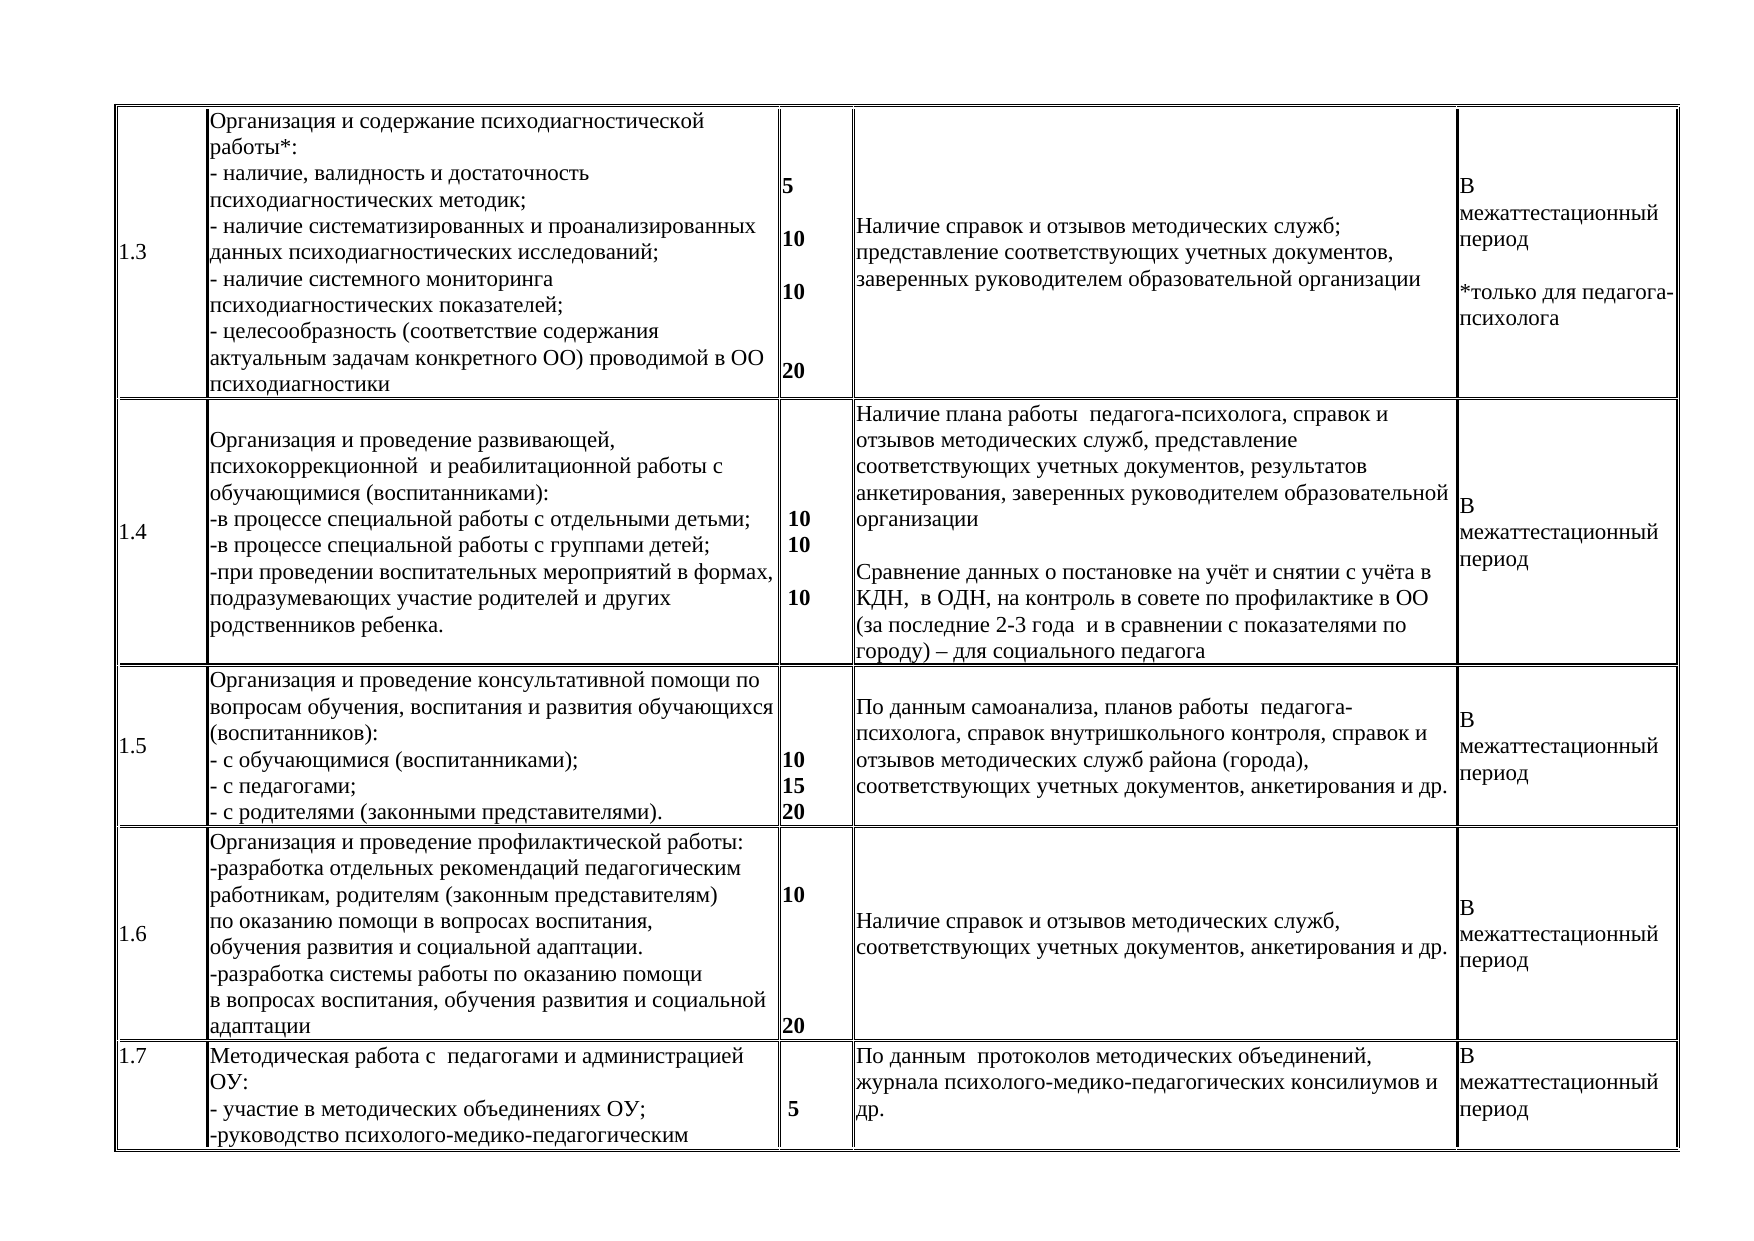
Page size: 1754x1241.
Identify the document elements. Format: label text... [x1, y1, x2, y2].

table_cell Наличие плана работы педагога-психолога, справок и отзывов методических служб, представление соответствующих учетных документов, результатов анкетирования, заверенных руководителем образовательной организации Сравнение данных о постановке на учёт и снятии с учёта в КДН, в ОДН, на контроль в совете по профилактике в ОО (за последние 2-3 года и в сравнении с показателями по городу) – для социального педагога [855, 400, 1456, 663]
table_cell 10 10 10 [781, 400, 852, 663]
table_cell В межаттестационный период [1459, 400, 1676, 663]
table_cell 1.4 [116, 397, 207, 663]
table_cell Организация и проведение консультативной помощи по вопросам обучения, воспитания и развития обучающихся (воспитанников): - с обучающимися (воспитанниками); - с педагогами; - с родителями (законными представителями). [209, 667, 778, 825]
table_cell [854, 1042, 1457, 1148]
table_cell 1.7 [116, 1039, 207, 1148]
table_cell Организация и проведение развивающей, психокоррекционной и реабилитационной работы с обучающимися (воспитанниками): -в процессе специальной работы с отдельными детьми; -в процессе специальной работы с группами детей; -при проведении воспитательных мероприятий в формах, подразумевающих участие родителей и других родственников ребенка. [209, 400, 778, 663]
table_cell Организация и проведение профилактической работы: -разработка отдельных рекомендаций педагогическим работникам, родителям (законным представителям) по оказанию помощи в вопросах воспитания, обучения развития и социальной адаптации. -разработка системы работы по оказанию помощи в вопросах воспитания, обучения развития и социальной адаптации [209, 828, 778, 1039]
table_cell 10 15 20 [781, 667, 852, 825]
table_cell 1.3 [118, 107, 207, 397]
table_cell 5 10 10 20 [780, 107, 853, 397]
table_cell 10 20 [781, 828, 852, 1039]
table_cell 1.5 [118, 663, 206, 825]
table_cell Организация и содержание психодиагностической работы*: - наличие, валидность и достаточность психодиагностических методик; - наличие систематизированных и проанализированных данных психодиагностических исследований; - наличие системного мониторинга психодиагностических показателей; - целесообразность (соответствие содержания актуальным задачам конкретного ОО) проводимой в ОО психодиагностики [207, 107, 779, 397]
table_cell В межаттестационный период [1459, 667, 1676, 825]
table_cell По данным самоанализа, планов работы педагога-психолога, справок внутришкольного контроля, справок и отзывов методических служб района (города), соответствующих учетных документов, анкетирования и др. [855, 667, 1456, 825]
table_cell В межаттестационный период *только для педагога-психолога [1457, 107, 1678, 397]
table_cell 1.6 [116, 825, 207, 1039]
table_cell Наличие справок и отзывов методических служб, соответствующих учетных документов, анкетирования и др. [855, 828, 1456, 1039]
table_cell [207, 1042, 779, 1148]
table_cell 5 10 15 [780, 1042, 853, 1148]
table_cell В межаттестационный период [1459, 828, 1676, 1039]
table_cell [1457, 1042, 1678, 1148]
table_cell Наличие справок и отзывов методических служб; представление соответствующих учетных документов, заверенных руководителем образовательной организации [854, 105, 1457, 397]
